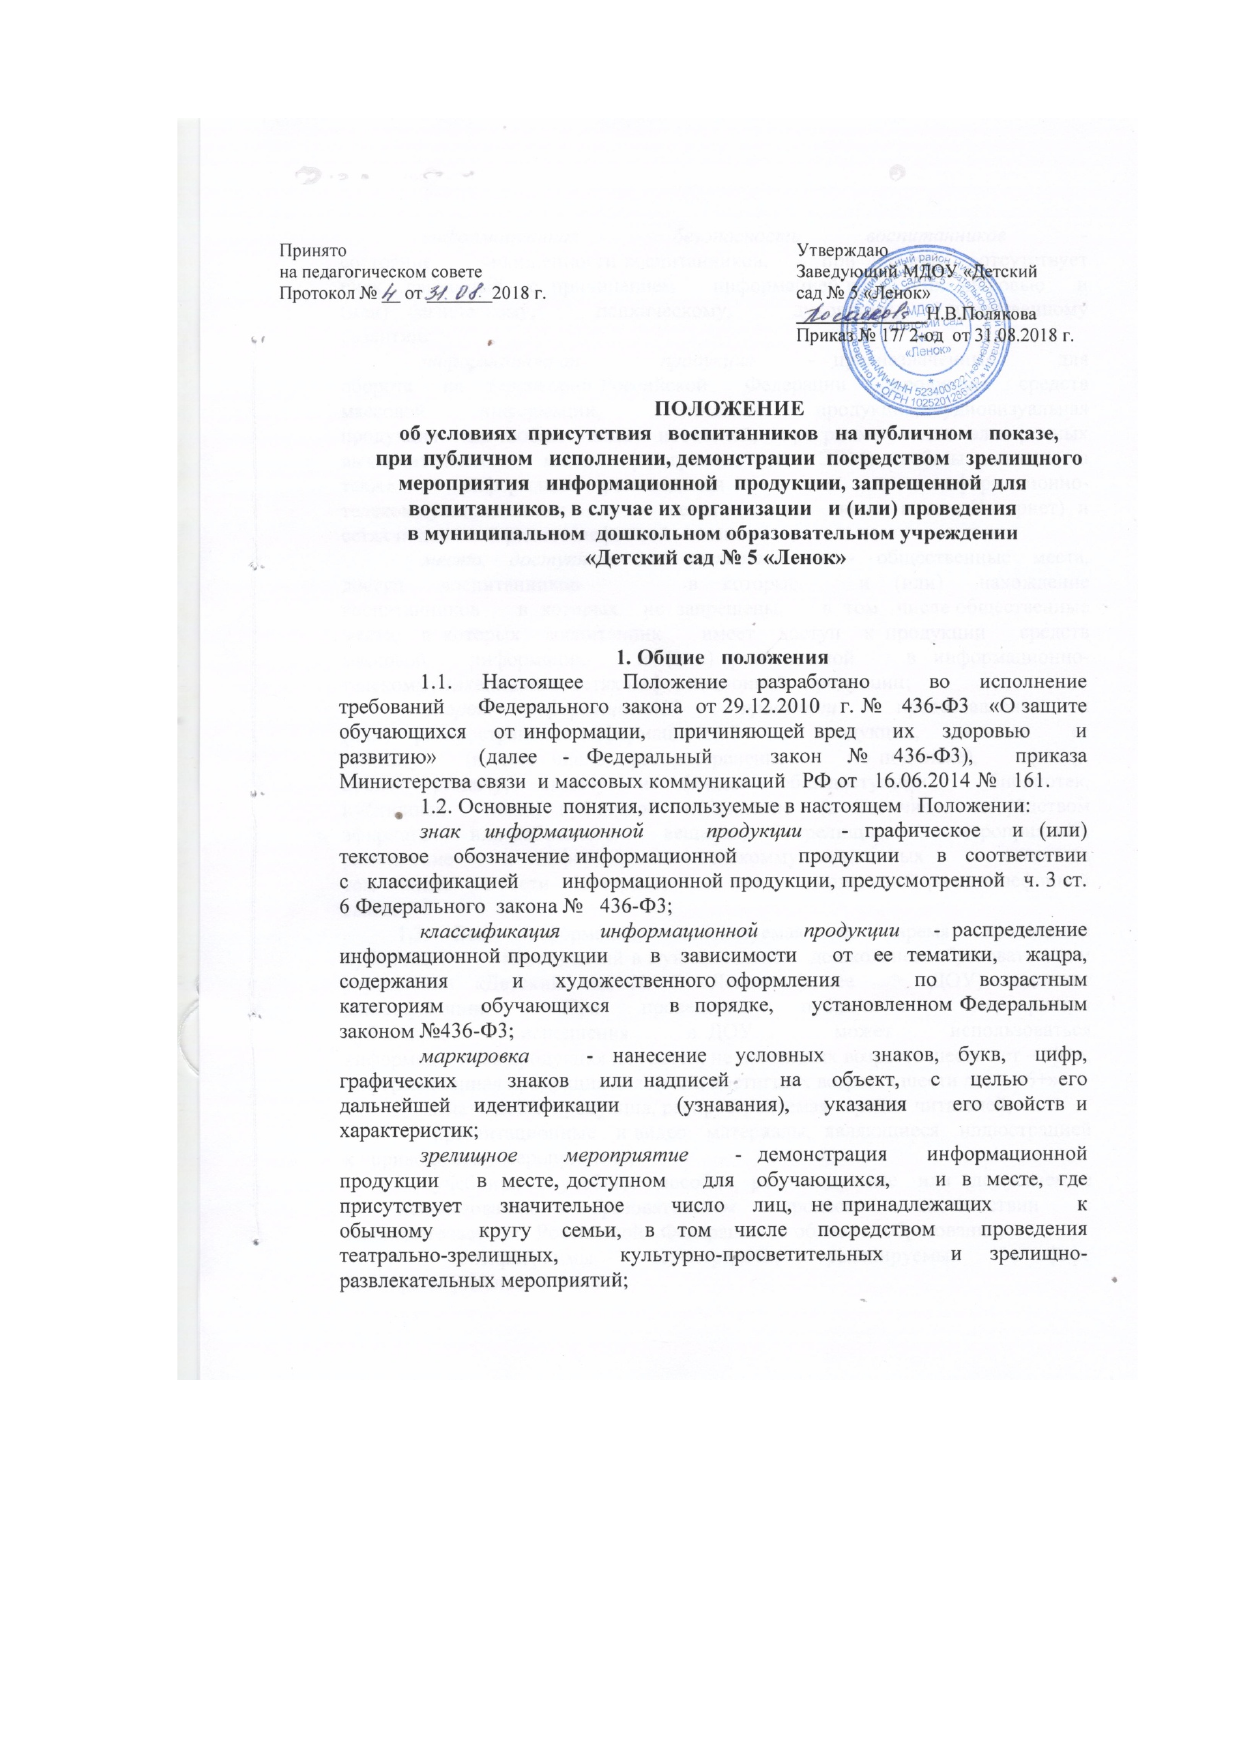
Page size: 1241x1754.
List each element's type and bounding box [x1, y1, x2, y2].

picture [177, 118, 1152, 1380]
